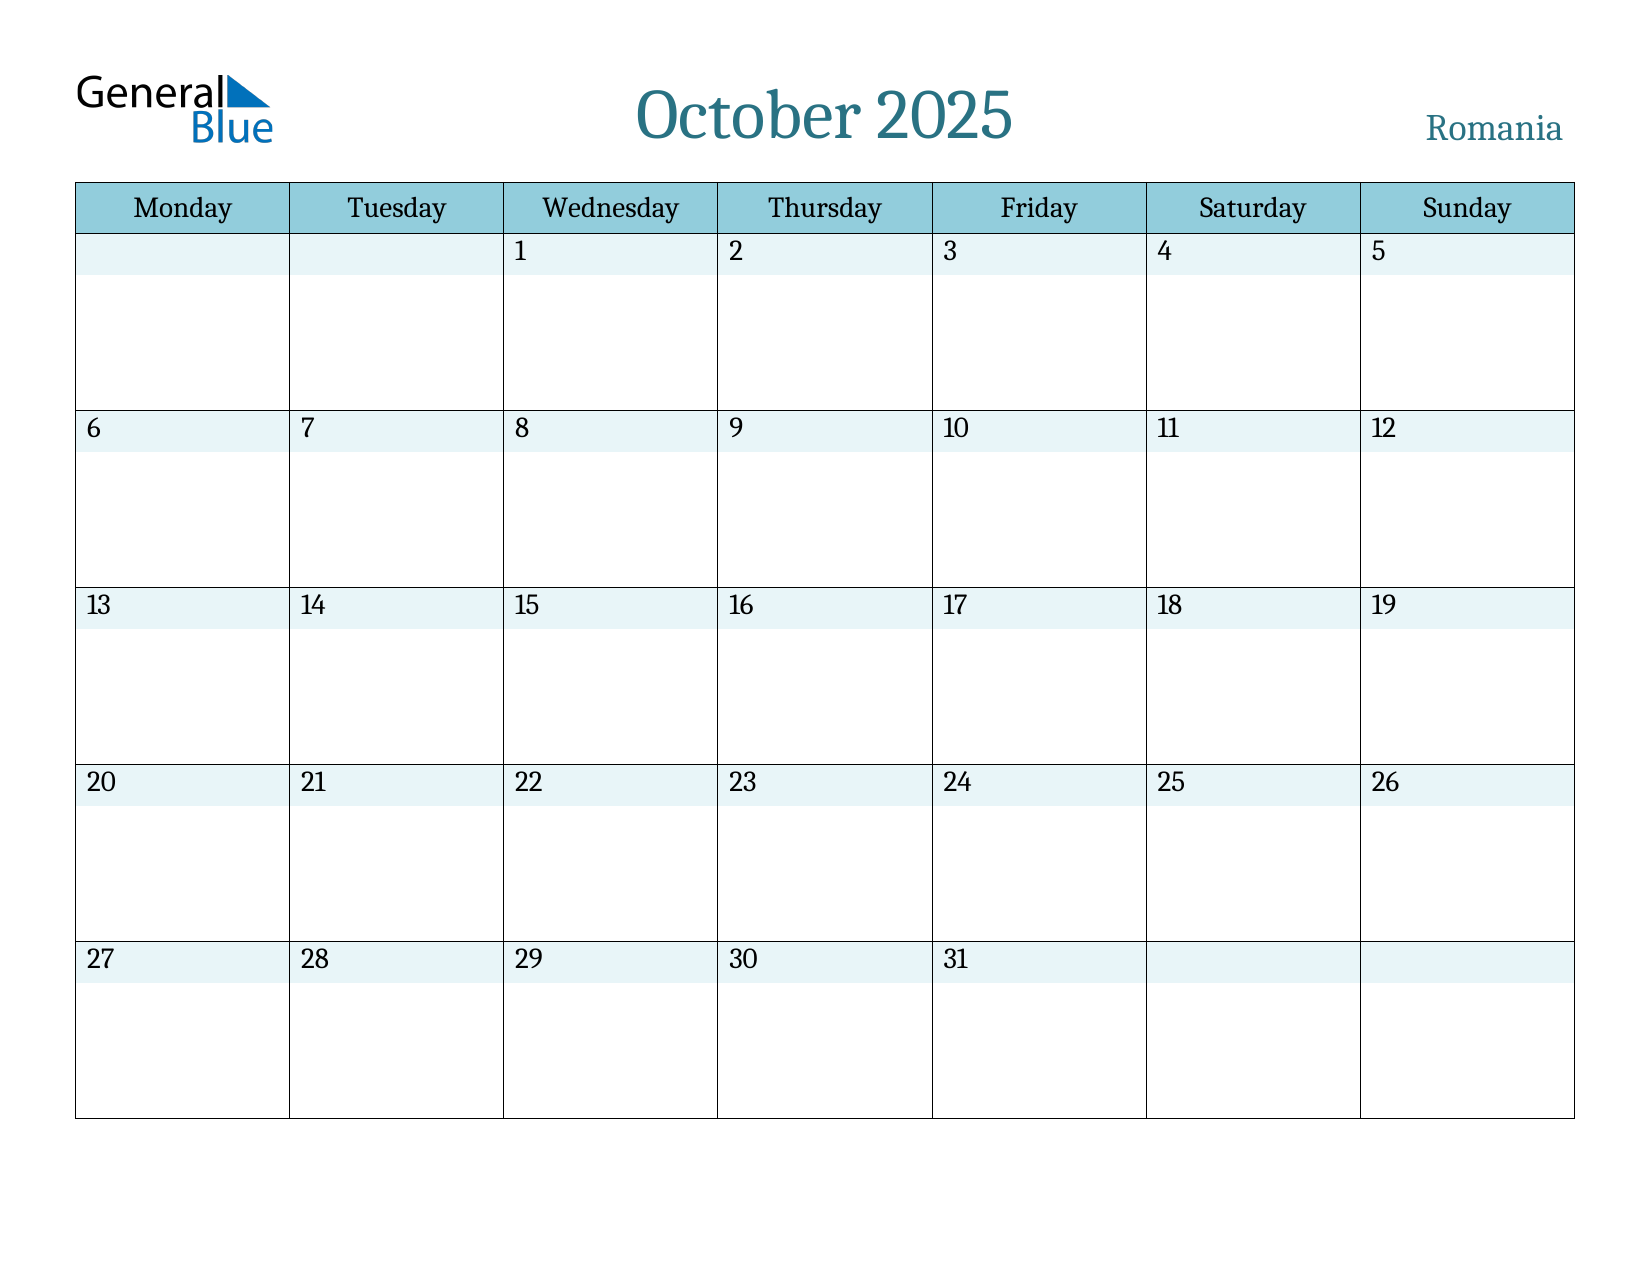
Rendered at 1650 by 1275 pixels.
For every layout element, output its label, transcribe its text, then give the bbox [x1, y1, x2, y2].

table_cell [933, 806, 1146, 941]
table_cell 5 [1361, 234, 1574, 275]
table_cell [718, 452, 932, 587]
table_cell Saturday [1147, 183, 1360, 233]
table_cell [718, 806, 932, 941]
table_cell 28 [290, 942, 503, 983]
table_cell 9 [718, 411, 932, 452]
table_cell [1361, 983, 1574, 1118]
table_cell 4 [1147, 234, 1360, 275]
table_cell 22 [504, 765, 717, 806]
table_cell 2 [718, 234, 932, 275]
table_header Romania [1146, 75, 1574, 182]
table_cell 19 [1361, 588, 1574, 629]
table_cell [1147, 983, 1360, 1118]
table_cell 11 [1147, 411, 1360, 452]
table_cell Thursday [718, 183, 932, 233]
table_cell [933, 452, 1146, 587]
table_cell 24 [933, 765, 1146, 806]
table_cell [76, 234, 289, 275]
picture [77, 75, 273, 143]
table_cell [1361, 806, 1574, 941]
table_cell [290, 806, 503, 941]
table_cell Sunday [1361, 183, 1574, 233]
table_cell [290, 983, 503, 1118]
table_cell [1147, 942, 1360, 983]
table_cell 27 [76, 942, 289, 983]
table_cell [290, 234, 503, 275]
table_cell [1361, 275, 1574, 410]
table_cell 12 [1361, 411, 1574, 452]
table_cell 10 [933, 411, 1146, 452]
table_cell [504, 629, 717, 764]
table_cell [504, 275, 717, 410]
table_cell [290, 452, 503, 587]
table_cell 15 [504, 588, 717, 629]
table_cell 6 [76, 411, 289, 452]
table_header October 2025 [504, 75, 1146, 182]
table_cell [76, 275, 289, 410]
table_cell Friday [933, 183, 1146, 233]
table_cell [1361, 629, 1574, 764]
table_cell [504, 983, 717, 1118]
table_cell [718, 629, 932, 764]
table_cell [76, 983, 289, 1118]
table_cell Wednesday [504, 183, 717, 233]
table_cell [718, 275, 932, 410]
table_cell [76, 629, 289, 764]
table_cell 8 [504, 411, 717, 452]
table_cell [1147, 452, 1360, 587]
table_cell 18 [1147, 588, 1360, 629]
table_cell [76, 452, 289, 587]
table_cell [1147, 275, 1360, 410]
table_cell 7 [290, 411, 503, 452]
table_cell 13 [76, 588, 289, 629]
table_cell 14 [290, 588, 503, 629]
table_cell [933, 275, 1146, 410]
table_cell [1147, 629, 1360, 764]
table_header [76, 75, 503, 182]
table_cell 17 [933, 588, 1146, 629]
table_cell 26 [1361, 765, 1574, 806]
table_cell 23 [718, 765, 932, 806]
table_cell [718, 983, 932, 1118]
table_cell [1147, 806, 1360, 941]
table_cell Monday [76, 183, 289, 233]
table_cell [1361, 452, 1574, 587]
table_cell [933, 629, 1146, 764]
table_cell Tuesday [290, 183, 503, 233]
table_cell [290, 275, 503, 410]
table_cell [504, 452, 717, 587]
table_cell [933, 983, 1146, 1118]
table_cell 3 [933, 234, 1146, 275]
table_cell 21 [290, 765, 503, 806]
table_cell [504, 806, 717, 941]
table_cell 25 [1147, 765, 1360, 806]
table_cell 30 [718, 942, 932, 983]
table_cell [1361, 942, 1574, 983]
table_cell 29 [504, 942, 717, 983]
table_cell 16 [718, 588, 932, 629]
table_cell [290, 629, 503, 764]
table_cell 20 [76, 765, 289, 806]
table_cell [76, 806, 289, 941]
table_cell 1 [504, 234, 717, 275]
table_cell 31 [933, 942, 1146, 983]
